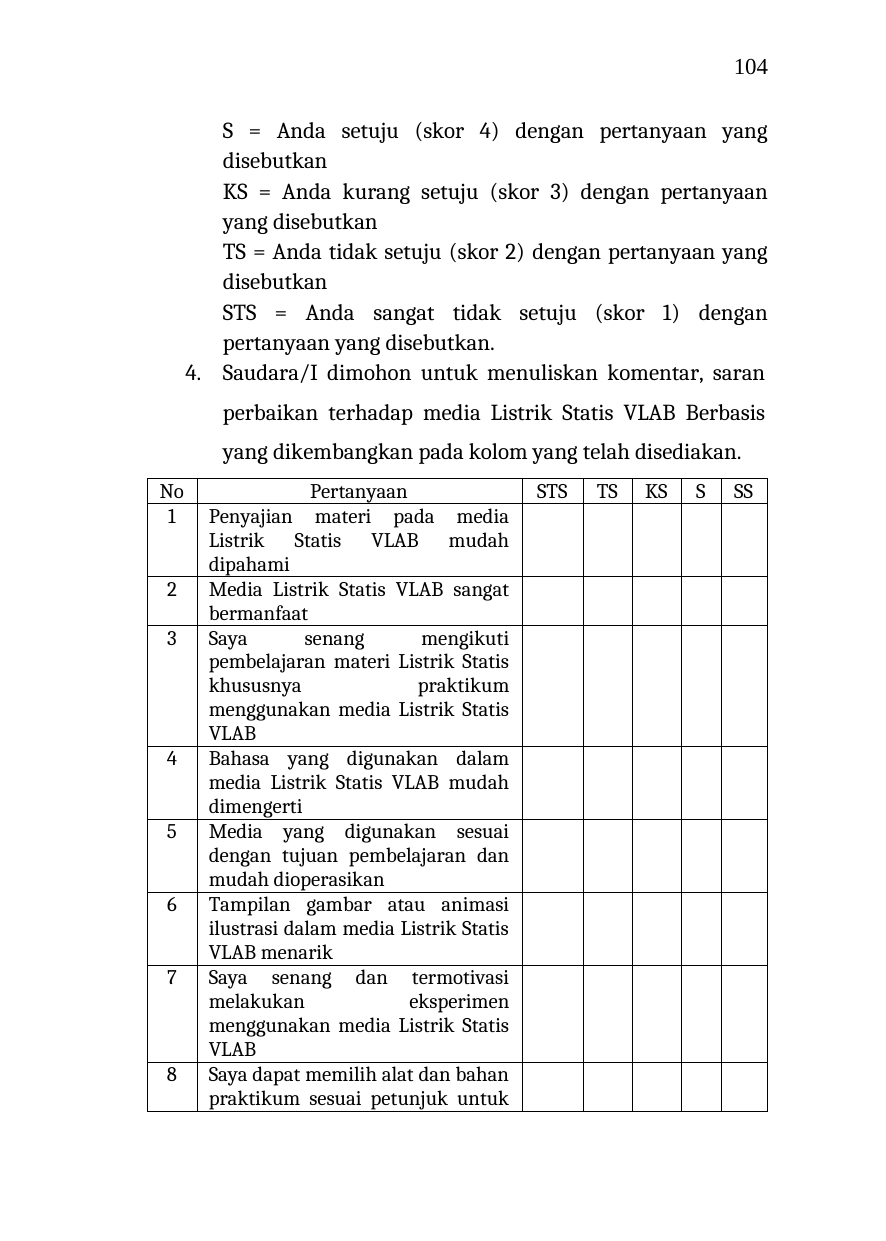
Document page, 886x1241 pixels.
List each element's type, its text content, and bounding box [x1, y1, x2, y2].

list S = Anda setuju (skor 4) dengan pertanyaan yang disebutkan [223, 118, 768, 175]
table_cell [682, 504, 721, 576]
table_cell [523, 626, 583, 746]
table_cell [584, 893, 632, 965]
table_cell [682, 626, 721, 746]
table_cell [523, 893, 583, 965]
table_cell [584, 820, 632, 892]
list KS = Anda kurang setuju (skor 3) dengan pertanyaan yang disebutkan [223, 178, 768, 235]
table_header SS [722, 479, 767, 503]
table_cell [198, 1063, 522, 1111]
table_cell [584, 1063, 632, 1111]
table_cell [722, 1063, 767, 1111]
table_cell [523, 504, 583, 576]
table_cell [584, 577, 632, 625]
table_cell [722, 504, 767, 576]
table_cell [584, 747, 632, 819]
table_cell Saya senang dan termotivasi melakukan eksperimen menggunakan media Listrik Statis VLAB [198, 966, 522, 1062]
table_cell [722, 577, 767, 625]
table_cell [722, 893, 767, 965]
list TS = Anda tidak setuju (skor 2) dengan pertanyaan yang disebutkan [223, 239, 768, 296]
table_cell [633, 966, 681, 1062]
table_header KS [633, 479, 681, 503]
table_cell Penyajian materi pada media Listrik Statis VLAB mudah dipahami [198, 504, 522, 576]
table_cell 4 [148, 747, 197, 819]
table_cell [722, 966, 767, 1062]
table_cell Tampilan gambar atau animasi ilustrasi dalam media Listrik Statis VLAB menarik [198, 893, 522, 965]
list STS = Anda sangat tidak setuju (skor 1) dengan pertanyaan yang disebutkan. [223, 299, 768, 356]
table_cell [523, 820, 583, 892]
table_cell [682, 966, 721, 1062]
table_cell [584, 504, 632, 576]
table_cell [523, 966, 583, 1062]
table_header No [148, 479, 197, 503]
table_cell Media yang digunakan sesuai dengan tujuan pembelajaran dan mudah dioperasikan [198, 820, 522, 892]
table_cell [633, 577, 681, 625]
table_cell [633, 504, 681, 576]
table_cell [523, 747, 583, 819]
table_cell [682, 820, 721, 892]
table_cell [523, 577, 583, 625]
table_header Pertanyaan [198, 479, 522, 503]
table_cell [523, 1063, 583, 1111]
table_cell [722, 820, 767, 892]
table_cell [633, 1063, 681, 1111]
table_header TS [584, 479, 632, 503]
table_cell [633, 747, 681, 819]
table_cell 2 [148, 577, 197, 625]
table_cell 3 [148, 626, 197, 746]
table_cell 7 [148, 966, 197, 1062]
table_cell 6 [148, 893, 197, 965]
table_cell [633, 820, 681, 892]
table_header S [682, 479, 721, 503]
table_cell Media Listrik Statis VLAB sangat bermanfaat [198, 577, 522, 625]
table_cell [682, 1063, 721, 1111]
table_cell Saya senang mengikuti pembelajaran materi Listrik Statis khususnya praktikum menggunakan media Listrik Statis VLAB [198, 626, 522, 746]
table_cell [682, 747, 721, 819]
list Saudara/I dimohon untuk menuliskan komentar, saran perbaikan terhadap media Listrik Statis VLAB Berbasis yang dikembangkan pada kolom yang telah disediakan. [185, 360, 766, 465]
table_cell 1 [148, 504, 197, 576]
table_header STS [523, 479, 583, 503]
table_cell [682, 893, 721, 965]
table_cell [584, 966, 632, 1062]
table_cell [633, 626, 681, 746]
table_cell [682, 577, 721, 625]
table_cell [722, 626, 767, 746]
table_cell [633, 893, 681, 965]
table_cell [584, 626, 632, 746]
table_cell 5 [148, 820, 197, 892]
table_cell Bahasa yang digunakan dalam media Listrik Statis VLAB mudah dimengerti [198, 747, 522, 819]
table_cell [722, 747, 767, 819]
table_cell 8 [148, 1063, 197, 1111]
